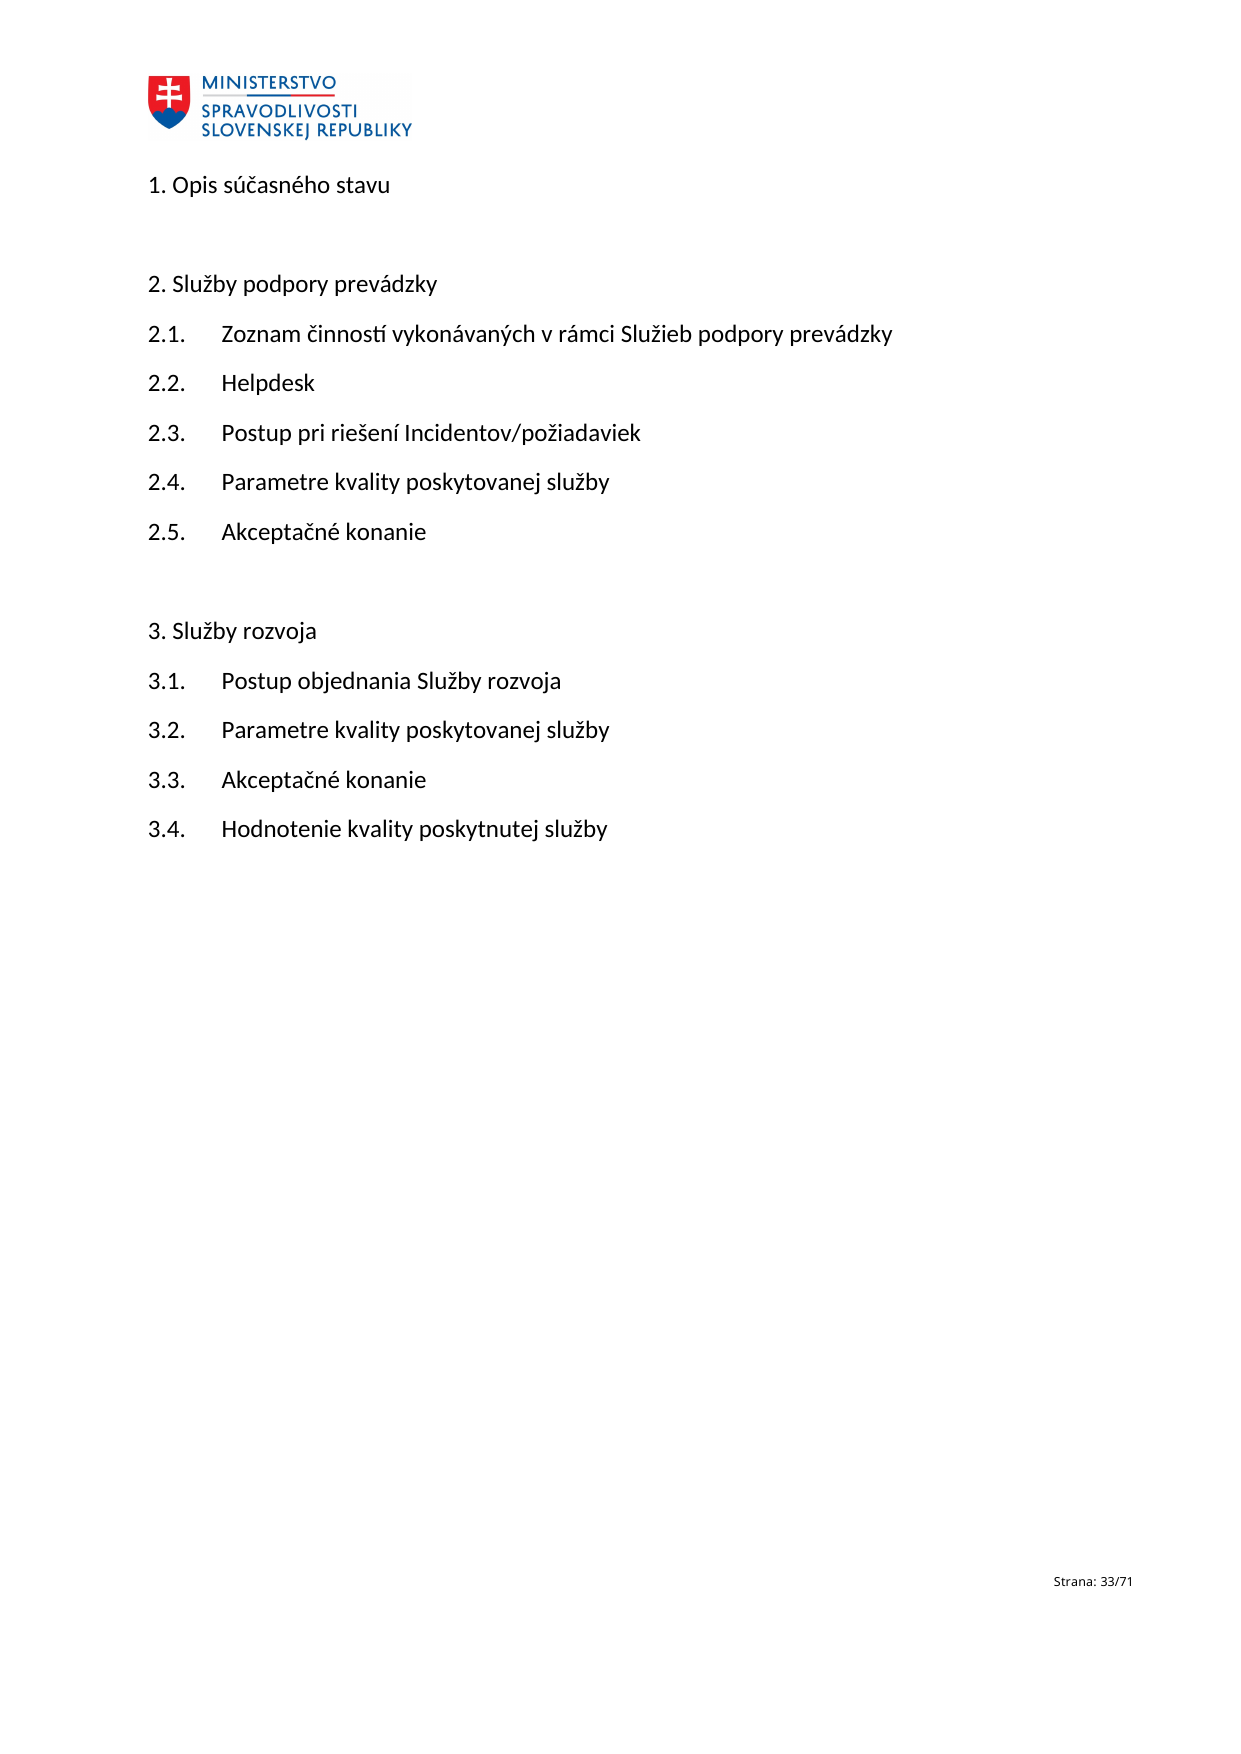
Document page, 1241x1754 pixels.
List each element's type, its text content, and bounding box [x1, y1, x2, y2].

text 3.4. Hodnotenie kvality poskytnutej služby [148, 813, 1093, 844]
text 3.3. Akceptačné konanie [148, 764, 1093, 794]
text 2.3. Postup pri riešení Incidentov/požiadaviek [148, 417, 1093, 447]
text 2. Služby podpory prevádzky [148, 268, 1093, 299]
text 2.5. Akceptačné konanie [148, 516, 1093, 547]
text 2.2. Helpdesk [148, 367, 1093, 398]
text 2.4. Parametre kvality poskytovanej služby [148, 466, 1093, 497]
text 1. Opis súčasného stavu [148, 169, 1093, 199]
text 3.2. Parametre kvality poskytovanej služby [148, 714, 1093, 745]
text 2.1. Zoznam činností vykonávaných v rámci Služieb podpory prevádzky [148, 318, 1093, 348]
text 3. Služby rozvoja [148, 615, 1093, 646]
picture [147, 73, 413, 141]
text 3.1. Postup objednania Služby rozvoja [148, 665, 1093, 695]
